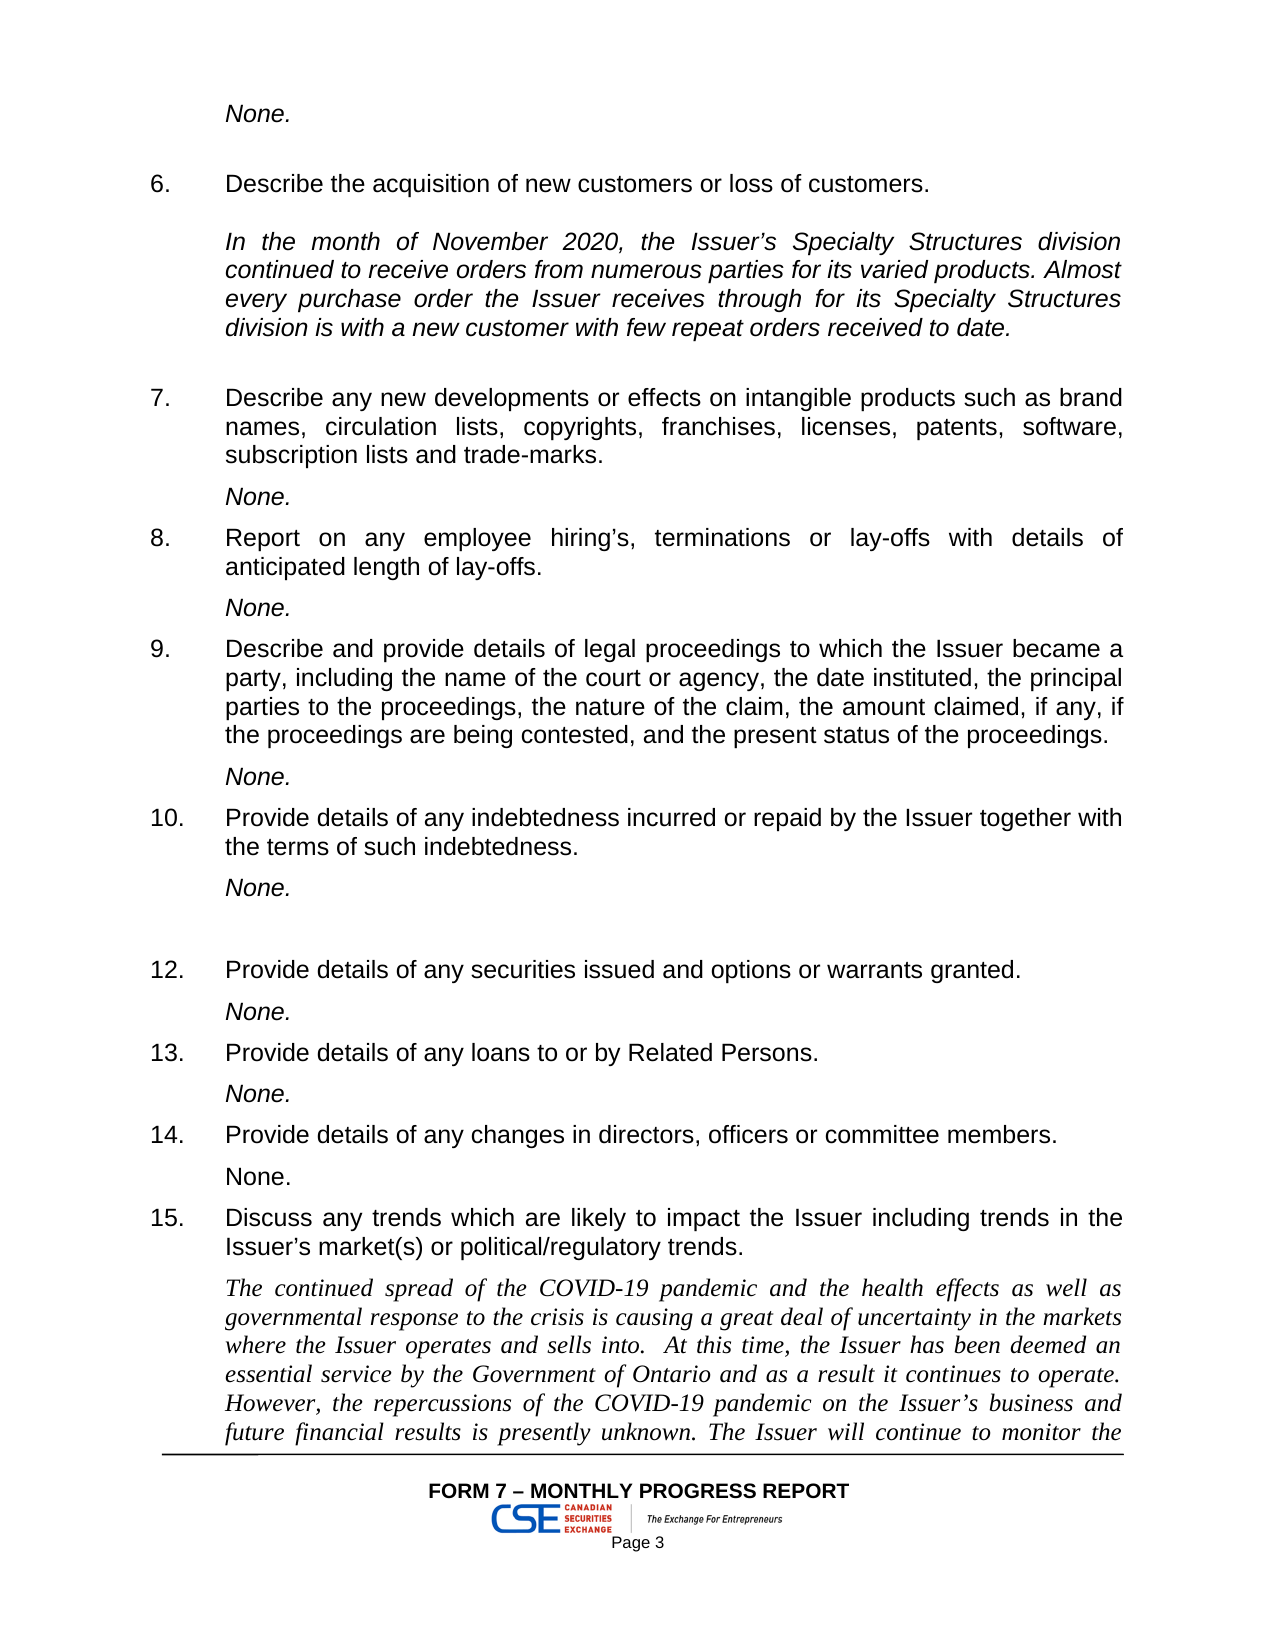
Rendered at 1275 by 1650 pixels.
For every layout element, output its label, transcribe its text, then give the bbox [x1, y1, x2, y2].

list None. [225, 482, 1125, 510]
list 15. Discuss any trends which are likely to impact the Issuer including trends in the Issuer’s market(s) or political/regulatory trends. [150, 1203, 1125, 1260]
list None. [150, 1162, 1125, 1190]
text In the month of November 2020, the Issuer’s Specialty Structures division continued to receive orders from numerous parties for its varied products. Almost every purchase order the Issuer receives through for its Specialty Structures division is with a new customer with few repeat orders received to date. [225, 227, 1125, 342]
list 14. Provide details of any changes in directors, officers or committee members. [150, 1120, 1125, 1149]
list Describe and provide details of legal proceedings to which the Issuer became a party, including the name of the court or agency, the date instituted, the principal parties to the proceedings, the nature of the claim, the amount claimed, if any, if the proceedings are being contested, and the present status of the proceedings. [150, 634, 1125, 749]
list None. [225, 593, 1125, 622]
list Provide details of any indebtedness incurred or repaid by the Issuer together with the terms of such indebtedness. [150, 803, 1125, 860]
list None. [225, 99, 1125, 128]
picture [490, 1503, 785, 1534]
list Report on any employee hiring’s, terminations or lay-offs with details of anticipated length of lay-offs. [150, 523, 1125, 580]
list 12. Provide details of any securities issued and options or warrants granted. [150, 955, 1125, 984]
list None. [225, 873, 1125, 902]
list 13. Provide details of any loans to or by Related Persons. [150, 1038, 1125, 1067]
list Describe the acquisition of new customers or loss of customers. [150, 169, 1125, 198]
list None. [225, 762, 1125, 790]
list Describe any new developments or effects on intangible products such as brand names, circulation lists, copyrights, franchises, licenses, patents, software, subscription lists and trade-marks. [150, 383, 1125, 469]
list None. [187, 997, 1125, 1025]
list None. [225, 1079, 1125, 1108]
